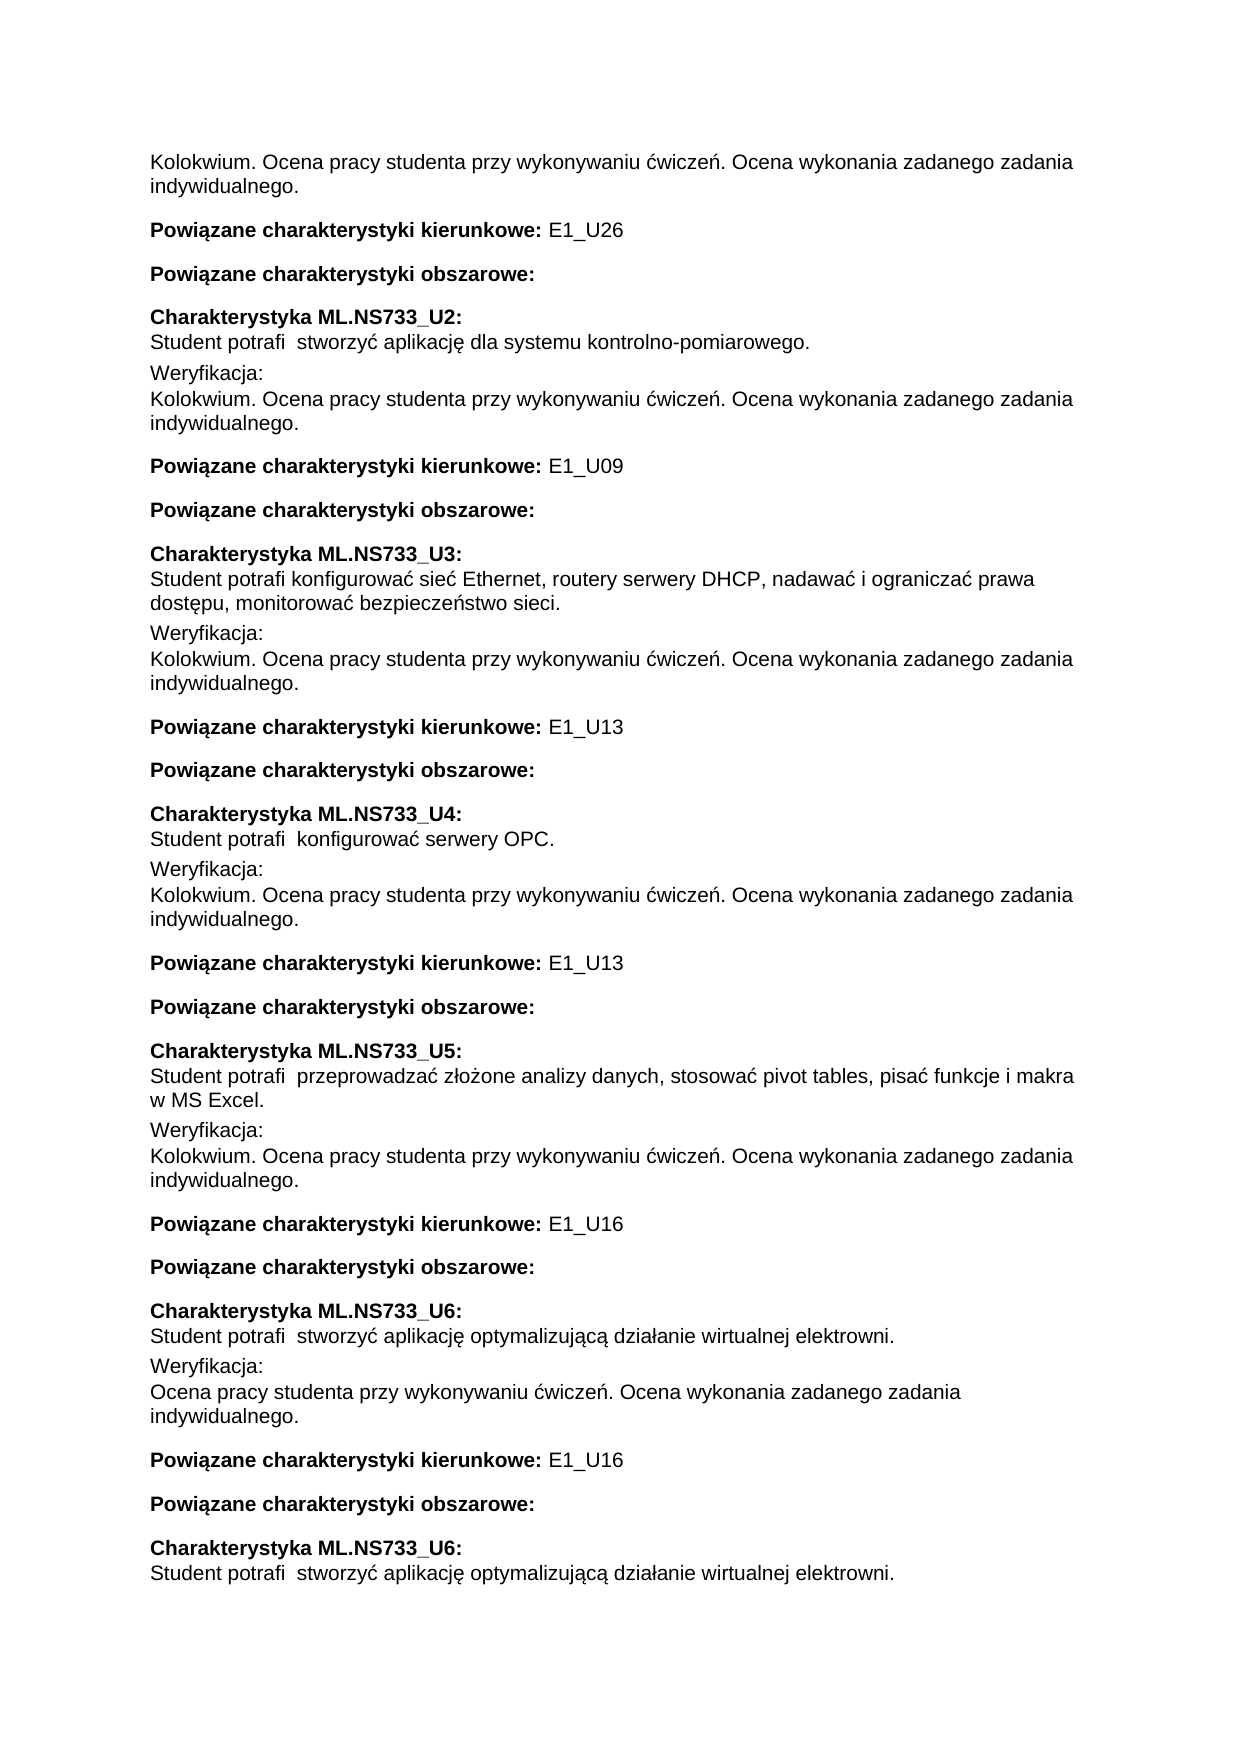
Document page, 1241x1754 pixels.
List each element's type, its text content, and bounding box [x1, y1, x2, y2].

text Charakterystyka ML.NS733_U3: [150, 542, 1090, 566]
text Powiązane charakterystyki obszarowe: [150, 758, 1090, 782]
text Kolokwium. Ocena pracy studenta przy wykonywaniu ćwiczeń. Ocena wykonania zadanego zadania indywidualnego. [150, 1144, 1090, 1192]
text Kolokwium. Ocena pracy studenta przy wykonywaniu ćwiczeń. Ocena wykonania zadanego zadania indywidualnego. [150, 386, 1090, 434]
text Student potrafi stworzyć aplikację dla systemu kontrolno-pomiarowego. [150, 330, 1090, 354]
text Powiązane charakterystyki kierunkowe: E1_U26 [150, 218, 1090, 242]
text Kolokwium. Ocena pracy studenta przy wykonywaniu ćwiczeń. Ocena wykonania zadanego zadania indywidualnego. [150, 150, 1090, 198]
text Charakterystyka ML.NS733_U5: [150, 1038, 1090, 1062]
text Ocena pracy studenta przy wykonywaniu ćwiczeń. Ocena wykonania zadanego zadania indywidualnego. [150, 1380, 1090, 1428]
text Student potrafi konfigurować sieć Ethernet, routery serwery DHCP, nadawać i ograniczać prawa dostępu, monitorować bezpieczeństwo sieci. [150, 567, 1090, 614]
text Powiązane charakterystyki obszarowe: [150, 1492, 1090, 1516]
text Charakterystyka ML.NS733_U2: [150, 305, 1090, 329]
text Powiązane charakterystyki kierunkowe: E1_U09 [150, 454, 1090, 478]
text Charakterystyka ML.NS733_U6: [150, 1535, 1090, 1559]
text Powiązane charakterystyki kierunkowe: E1_U16 [150, 1211, 1090, 1235]
text Weryfikacja: [150, 360, 1090, 384]
text Kolokwium. Ocena pracy studenta przy wykonywaniu ćwiczeń. Ocena wykonania zadanego zadania indywidualnego. [150, 883, 1090, 931]
text Kolokwium. Ocena pracy studenta przy wykonywaniu ćwiczeń. Ocena wykonania zadanego zadania indywidualnego. [150, 647, 1090, 695]
text Student potrafi konfigurować serwery OPC. [150, 827, 1090, 851]
text Powiązane charakterystyki obszarowe: [150, 498, 1090, 522]
text Weryfikacja: [150, 857, 1090, 881]
text Weryfikacja: [150, 621, 1090, 645]
text Weryfikacja: [150, 1118, 1090, 1142]
text Powiązane charakterystyki obszarowe: [150, 261, 1090, 285]
text Student potrafi przeprowadzać złożone analizy danych, stosować pivot tables, pisać funkcje i makra w MS Excel. [150, 1063, 1090, 1111]
text Charakterystyka ML.NS733_U4: [150, 802, 1090, 826]
text Student potrafi stworzyć aplikację optymalizującą działanie wirtualnej elektrowni. [150, 1560, 1090, 1584]
text Powiązane charakterystyki kierunkowe: E1_U13 [150, 714, 1090, 738]
text Weryfikacja: [150, 1354, 1090, 1378]
text Powiązane charakterystyki kierunkowe: E1_U13 [150, 951, 1090, 975]
text Powiązane charakterystyki kierunkowe: E1_U16 [150, 1448, 1090, 1472]
text Charakterystyka ML.NS733_U6: [150, 1299, 1090, 1323]
text Powiązane charakterystyki obszarowe: [150, 1255, 1090, 1279]
text Powiązane charakterystyki obszarowe: [150, 995, 1090, 1019]
text Student potrafi stworzyć aplikację optymalizującą działanie wirtualnej elektrowni. [150, 1324, 1090, 1348]
